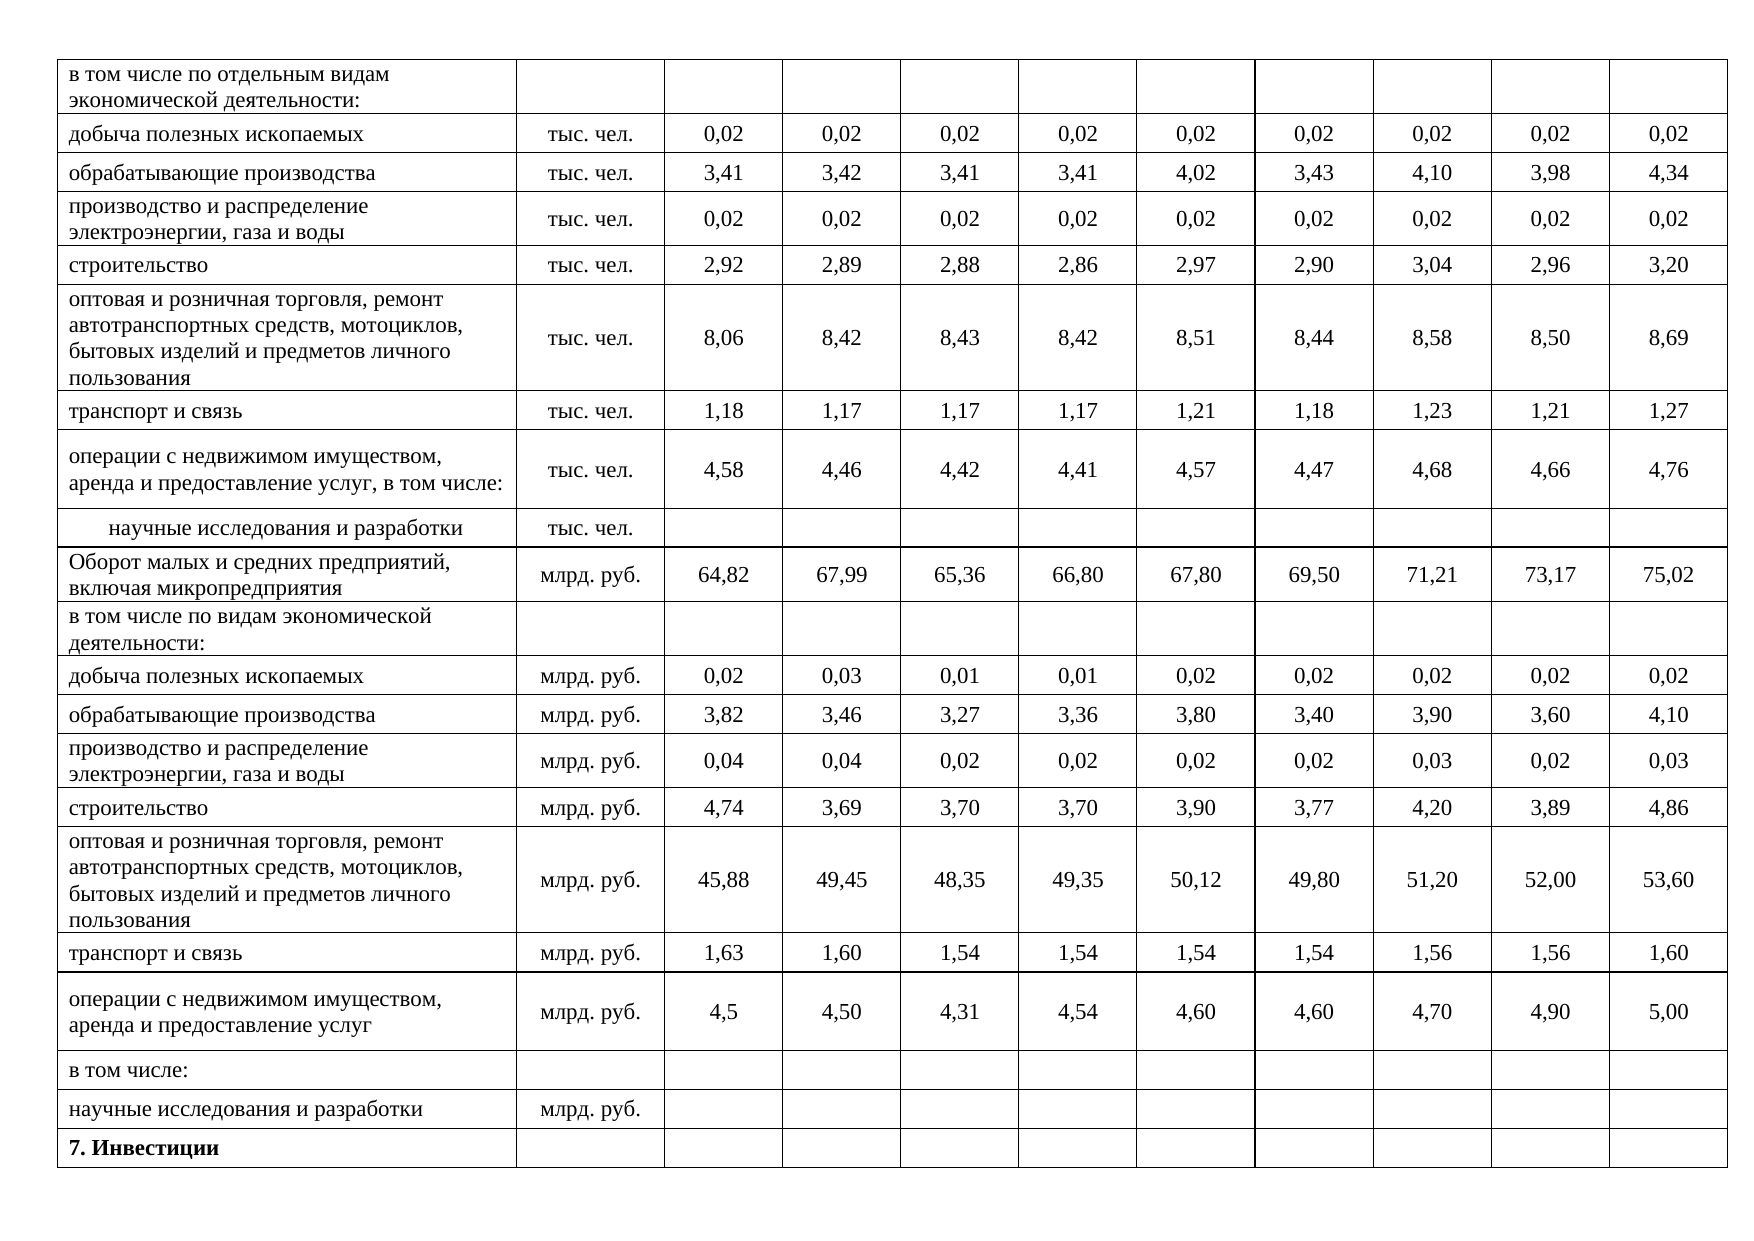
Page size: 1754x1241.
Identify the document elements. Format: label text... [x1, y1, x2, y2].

table_cell 64,82 [665, 548, 782, 601]
table_cell [783, 1051, 900, 1088]
table_cell 0,02 [1256, 114, 1373, 152]
table_cell [783, 509, 900, 546]
table_cell млрд. руб. [517, 973, 664, 1049]
table_cell [1610, 1129, 1727, 1167]
table_cell 51,20 [1374, 827, 1491, 932]
table_cell [1492, 1129, 1609, 1167]
table_cell [783, 1129, 900, 1167]
table_cell 4,86 [1610, 788, 1727, 826]
table_cell 4,60 [1256, 973, 1373, 1049]
table_cell 1,18 [1256, 391, 1373, 429]
table_cell оптовая и розничная торговля, ремонт автотранспортных средств, мотоциклов, бытовых изделий и предметов личного пользования [58, 285, 516, 390]
table_cell 67,99 [783, 548, 900, 601]
table_cell [1492, 1051, 1609, 1088]
table_cell [1137, 1051, 1254, 1088]
table_cell Оборот малых и средних предприятий, включая микропредприятия [58, 548, 516, 601]
table_cell [1610, 602, 1727, 655]
table_cell 0,02 [1492, 114, 1609, 152]
table_cell 4,57 [1137, 430, 1254, 507]
table_cell млрд. руб. [517, 1090, 664, 1128]
table_cell 3,43 [1256, 153, 1373, 191]
table_cell 7. Инвестиции [58, 1129, 516, 1167]
table_cell тыс. чел. [517, 509, 664, 546]
table_cell 8,50 [1492, 285, 1609, 390]
table_cell млрд. руб. [517, 788, 664, 826]
table_cell 4,34 [1610, 153, 1727, 191]
table_cell 1,63 [665, 933, 782, 971]
table_cell 1,18 [665, 391, 782, 429]
table_cell 0,02 [1019, 192, 1136, 245]
table_cell [1019, 60, 1136, 113]
table_cell 3,41 [901, 153, 1018, 191]
table_cell 8,06 [665, 285, 782, 390]
table_cell [665, 602, 782, 655]
table_cell 4,41 [1019, 430, 1136, 507]
table_cell [1137, 509, 1254, 546]
table_cell 4,10 [1610, 695, 1727, 733]
table_cell 49,80 [1256, 827, 1373, 932]
table_cell [783, 60, 900, 113]
table_cell [1374, 1051, 1491, 1088]
table_cell 3,80 [1137, 695, 1254, 733]
table_cell [901, 60, 1018, 113]
table_cell тыс. чел. [517, 430, 664, 507]
table_cell 1,21 [1492, 391, 1609, 429]
table_cell 53,60 [1610, 827, 1727, 932]
table_cell [1374, 509, 1491, 546]
table_cell [1019, 1129, 1136, 1167]
table_cell 0,04 [665, 734, 782, 787]
table_cell 3,41 [665, 153, 782, 191]
table_cell 3,98 [1492, 153, 1609, 191]
table_cell транспорт и связь [58, 933, 516, 971]
table_cell 0,04 [783, 734, 900, 787]
table_cell 8,51 [1137, 285, 1254, 390]
table_cell тыс. чел. [517, 246, 664, 284]
table_cell 4,42 [901, 430, 1018, 507]
table_cell 4,02 [1137, 153, 1254, 191]
table_cell 3,60 [1492, 695, 1609, 733]
table_cell [1019, 1051, 1136, 1088]
table_cell [1374, 60, 1491, 113]
table_cell [1256, 1129, 1373, 1167]
table_cell млрд. руб. [517, 933, 664, 971]
table_cell [665, 1090, 782, 1128]
table_cell добыча полезных ископаемых [58, 656, 516, 694]
table_cell [901, 1129, 1018, 1167]
table_cell тыс. чел. [517, 192, 664, 245]
table_cell 3,42 [783, 153, 900, 191]
table_cell 3,04 [1374, 246, 1491, 284]
table_cell млрд. руб. [517, 827, 664, 932]
table_cell 3,27 [901, 695, 1018, 733]
table_cell 3,70 [901, 788, 1018, 826]
table_cell [665, 60, 782, 113]
table_cell 8,42 [783, 285, 900, 390]
table_cell [1137, 60, 1254, 113]
table_cell 3,40 [1256, 695, 1373, 733]
table_cell тыс. чел. [517, 391, 664, 429]
table_cell 0,02 [1137, 656, 1254, 694]
table_cell строительство [58, 246, 516, 284]
table_cell производство и распределение электроэнергии, газа и воды [58, 192, 516, 245]
table_cell 67,80 [1137, 548, 1254, 601]
table_cell 3,77 [1256, 788, 1373, 826]
table_cell 0,03 [783, 656, 900, 694]
table_cell 1,17 [901, 391, 1018, 429]
table_cell производство и распределение электроэнергии, газа и воды [58, 734, 516, 787]
table_cell 0,02 [1374, 114, 1491, 152]
table_cell 3,69 [783, 788, 900, 826]
table_cell 4,5 [665, 973, 782, 1049]
table_cell 2,88 [901, 246, 1018, 284]
table_cell тыс. чел. [517, 114, 664, 152]
table_cell в том числе: [58, 1051, 516, 1088]
table_cell 1,27 [1610, 391, 1727, 429]
table_cell 1,54 [1019, 933, 1136, 971]
table_cell 0,02 [1492, 734, 1609, 787]
table_cell 0,02 [783, 192, 900, 245]
table_cell 2,97 [1137, 246, 1254, 284]
table_cell [1137, 602, 1254, 655]
table_cell 4,68 [1374, 430, 1491, 507]
table_cell 4,31 [901, 973, 1018, 1049]
table_cell 69,50 [1256, 548, 1373, 601]
table_cell [1256, 1051, 1373, 1088]
table_cell [1610, 509, 1727, 546]
table_cell 4,76 [1610, 430, 1727, 507]
table_cell 2,86 [1019, 246, 1136, 284]
table_cell 8,69 [1610, 285, 1727, 390]
table_cell 1,54 [1256, 933, 1373, 971]
table_cell [1492, 60, 1609, 113]
table_cell [1374, 602, 1491, 655]
table_cell 0,03 [1610, 734, 1727, 787]
table_cell 2,89 [783, 246, 900, 284]
table_cell научные исследования и разработки [58, 509, 516, 546]
table_cell [1256, 509, 1373, 546]
table_cell 5,00 [1610, 973, 1727, 1049]
table_cell 0,02 [1256, 656, 1373, 694]
table_cell 0,02 [1137, 734, 1254, 787]
table_cell 0,02 [665, 656, 782, 694]
table_cell 3,46 [783, 695, 900, 733]
table_cell [1374, 1129, 1491, 1167]
table_cell 0,02 [1610, 656, 1727, 694]
table_cell [665, 1051, 782, 1088]
table_cell [1137, 1090, 1254, 1128]
table_cell [517, 1129, 664, 1167]
table_cell 1,21 [1137, 391, 1254, 429]
table_cell 75,02 [1610, 548, 1727, 601]
table_cell 8,43 [901, 285, 1018, 390]
table_cell 0,02 [1374, 656, 1491, 694]
table_cell 1,60 [1610, 933, 1727, 971]
table_cell 0,02 [1610, 114, 1727, 152]
table_cell 66,80 [1019, 548, 1136, 601]
table_cell [665, 1129, 782, 1167]
table_cell 2,96 [1492, 246, 1609, 284]
table_cell [1374, 1090, 1491, 1128]
table_cell млрд. руб. [517, 656, 664, 694]
table_cell 8,42 [1019, 285, 1136, 390]
table_cell 2,90 [1256, 246, 1373, 284]
table_cell 3,70 [1019, 788, 1136, 826]
table_cell в том числе по видам экономической деятельности: [58, 602, 516, 655]
table_cell [1610, 1090, 1727, 1128]
table_cell 4,70 [1374, 973, 1491, 1049]
table_cell 1,23 [1374, 391, 1491, 429]
table_cell транспорт и связь [58, 391, 516, 429]
table_cell 4,90 [1492, 973, 1609, 1049]
table_cell [1256, 602, 1373, 655]
table_cell [901, 602, 1018, 655]
table_cell операции с недвижимом имуществом, аренда и предоставление услуг [58, 973, 516, 1049]
table_cell 0,02 [901, 734, 1018, 787]
table_cell [517, 602, 664, 655]
table_cell [783, 602, 900, 655]
table_cell тыс. чел. [517, 285, 664, 390]
table_cell 0,02 [1256, 192, 1373, 245]
table_cell [1492, 509, 1609, 546]
table_cell 3,41 [1019, 153, 1136, 191]
table_cell 0,02 [665, 114, 782, 152]
table_cell [901, 1051, 1018, 1088]
table_cell 0,02 [1137, 192, 1254, 245]
table_cell 1,54 [901, 933, 1018, 971]
table_cell 49,45 [783, 827, 900, 932]
table_cell 50,12 [1137, 827, 1254, 932]
table_cell 0,03 [1374, 734, 1491, 787]
table_cell 65,36 [901, 548, 1018, 601]
table_cell 71,21 [1374, 548, 1491, 601]
table_cell 0,02 [1492, 192, 1609, 245]
table_cell 1,17 [1019, 391, 1136, 429]
table_cell млрд. руб. [517, 695, 664, 733]
table_cell 2,92 [665, 246, 782, 284]
table_cell [1019, 509, 1136, 546]
table_cell [1256, 60, 1373, 113]
table_cell 0,02 [1137, 114, 1254, 152]
table_cell 1,60 [783, 933, 900, 971]
table_cell 4,58 [665, 430, 782, 507]
table_cell 1,17 [783, 391, 900, 429]
table_cell 4,74 [665, 788, 782, 826]
table_cell [783, 1090, 900, 1128]
table_cell 0,02 [1019, 734, 1136, 787]
table_cell 73,17 [1492, 548, 1609, 601]
table_cell 4,66 [1492, 430, 1609, 507]
table_cell 4,54 [1019, 973, 1136, 1049]
table_cell операции с недвижимом имуществом, аренда и предоставление услуг, в том числе: [58, 430, 516, 507]
table_cell 4,20 [1374, 788, 1491, 826]
table_cell 0,02 [1019, 114, 1136, 152]
table_cell 1,54 [1137, 933, 1254, 971]
table_cell 3,90 [1137, 788, 1254, 826]
table_cell 49,35 [1019, 827, 1136, 932]
table_cell 4,47 [1256, 430, 1373, 507]
table_cell 4,10 [1374, 153, 1491, 191]
table_cell [1610, 1051, 1727, 1088]
table_cell 0,02 [1374, 192, 1491, 245]
table_cell 0,02 [901, 114, 1018, 152]
table_cell 3,36 [1019, 695, 1136, 733]
table_cell 0,01 [1019, 656, 1136, 694]
table_cell млрд. руб. [517, 734, 664, 787]
table_cell 3,90 [1374, 695, 1491, 733]
table_cell обрабатывающие производства [58, 153, 516, 191]
table_cell [1610, 60, 1727, 113]
table_cell 52,00 [1492, 827, 1609, 932]
table_cell 1,56 [1492, 933, 1609, 971]
table_cell 3,89 [1492, 788, 1609, 826]
table_cell добыча полезных ископаемых [58, 114, 516, 152]
table_cell [665, 509, 782, 546]
table_cell в том числе по отдельным видам экономической деятельности: [58, 60, 516, 113]
table_cell 8,44 [1256, 285, 1373, 390]
table_cell 4,60 [1137, 973, 1254, 1049]
table_cell [517, 1051, 664, 1088]
table_cell 0,01 [901, 656, 1018, 694]
table_cell [1137, 1129, 1254, 1167]
table_cell [901, 1090, 1018, 1128]
table_cell 0,02 [665, 192, 782, 245]
table_cell 3,20 [1610, 246, 1727, 284]
table_cell строительство [58, 788, 516, 826]
table_cell тыс. чел. [517, 153, 664, 191]
table_cell 0,02 [901, 192, 1018, 245]
table_cell [517, 60, 664, 113]
table_cell 45,88 [665, 827, 782, 932]
table_cell [1256, 1090, 1373, 1128]
table_cell оптовая и розничная торговля, ремонт автотранспортных средств, мотоциклов, бытовых изделий и предметов личного пользования [58, 827, 516, 932]
table_cell [1019, 1090, 1136, 1128]
table_cell [1492, 602, 1609, 655]
table_cell 4,46 [783, 430, 900, 507]
table_cell 48,35 [901, 827, 1018, 932]
table_cell 0,02 [1256, 734, 1373, 787]
table_cell 4,50 [783, 973, 900, 1049]
table_cell научные исследования и разработки [58, 1090, 516, 1128]
table_cell 1,56 [1374, 933, 1491, 971]
table_cell обрабатывающие производства [58, 695, 516, 733]
table_cell 0,02 [783, 114, 900, 152]
table_cell млрд. руб. [517, 548, 664, 601]
table_cell 0,02 [1610, 192, 1727, 245]
table_cell 8,58 [1374, 285, 1491, 390]
table_cell [901, 509, 1018, 546]
table_cell [1492, 1090, 1609, 1128]
table_cell 3,82 [665, 695, 782, 733]
table_cell [1019, 602, 1136, 655]
table_cell 0,02 [1492, 656, 1609, 694]
